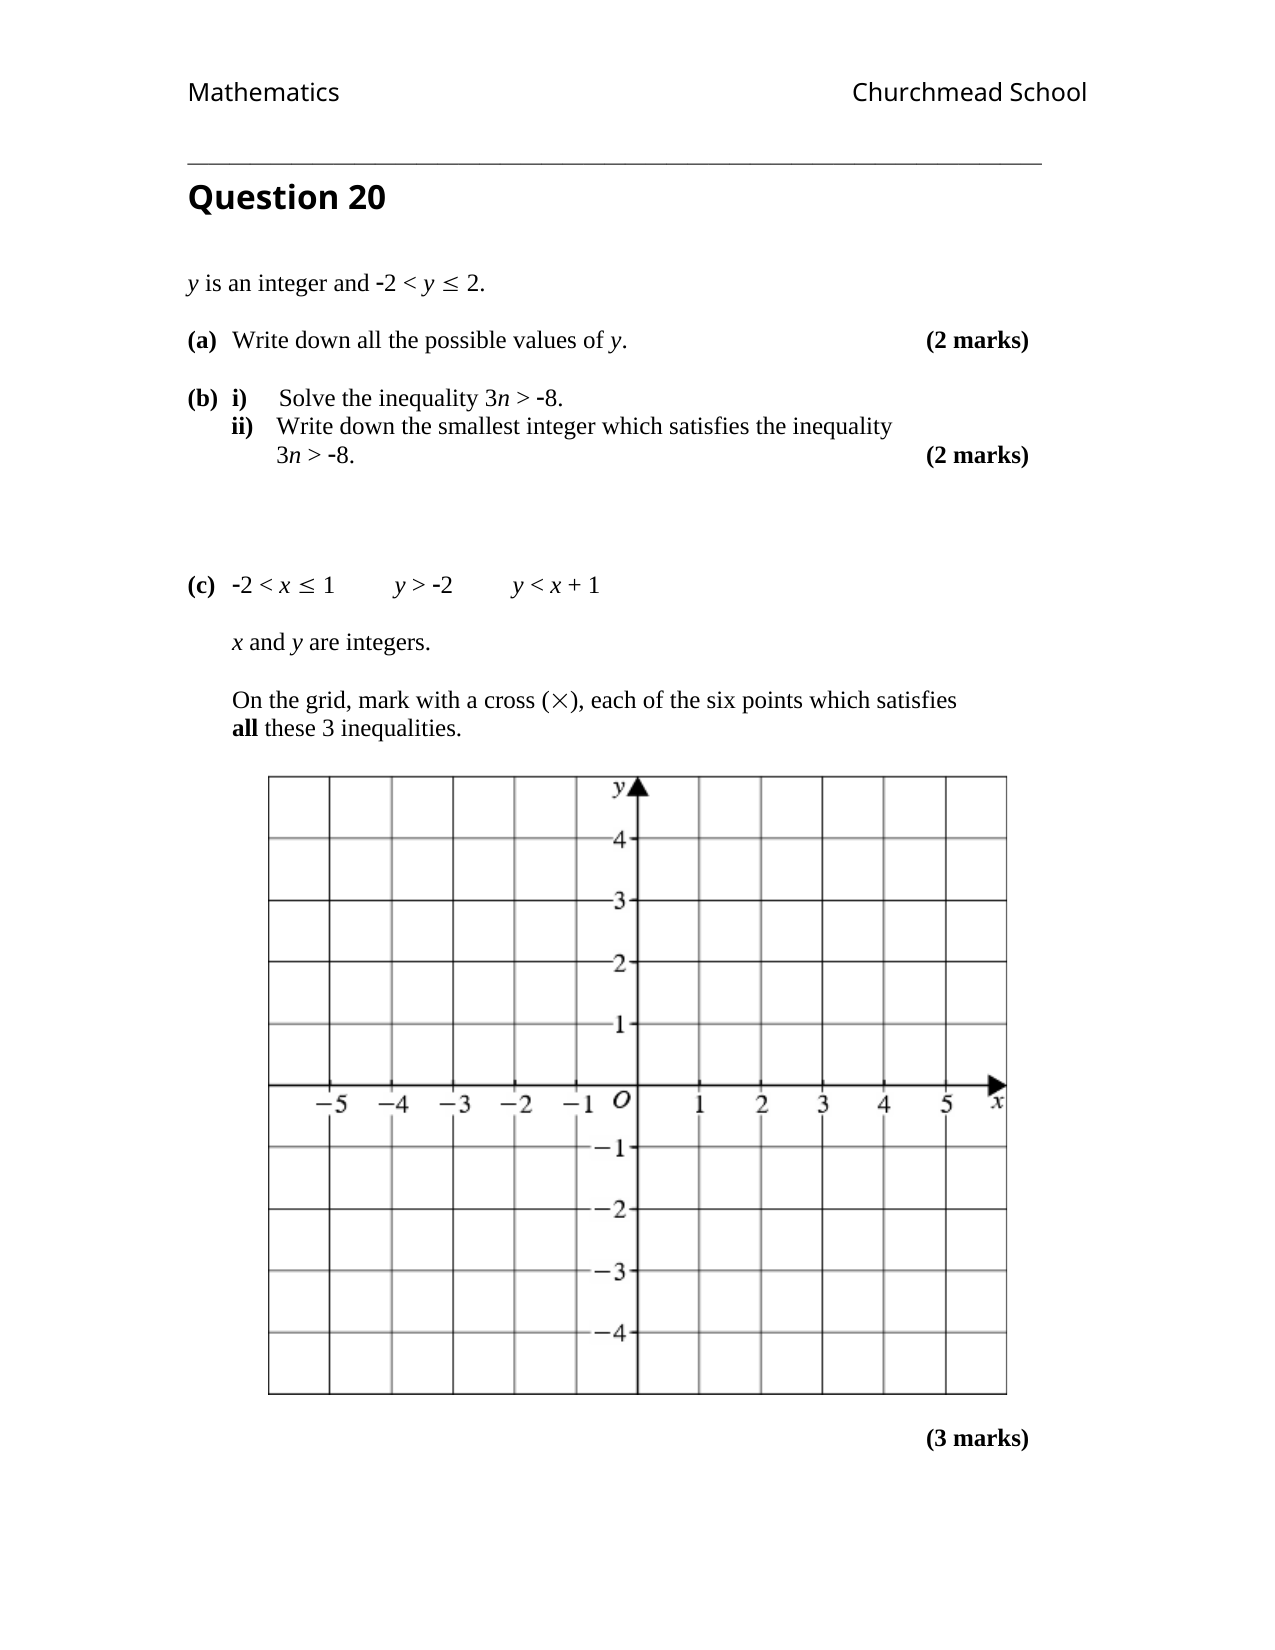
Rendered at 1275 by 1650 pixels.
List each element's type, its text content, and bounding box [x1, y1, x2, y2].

text ii) Write down the smallest integer which satisfies the inequality [187, 411, 1087, 440]
text 3n > 8. (2 marks) [187, 440, 1087, 469]
text x and y are integers. [187, 627, 1087, 656]
text ————————————————————————————————————————— [187, 150, 1087, 174]
text On the grid, mark with a cross (), each of the six points which satisfies [187, 685, 1087, 713]
text y is an integer and 2 < y  2. [187, 268, 1087, 296]
text (a) Write down all the possible values of y. (2 marks) [187, 325, 1087, 354]
subtitle Question 20 [187, 174, 1087, 219]
picture [268, 771, 1008, 1395]
text (b) i) Solve the inequality 3n > 8. [187, 383, 1087, 411]
text (c) 2 < x  1 y > 2 y < x + 1 [187, 570, 1087, 598]
text (3 marks) [187, 1423, 1087, 1452]
text all these 3 inequalities. [187, 713, 1087, 742]
